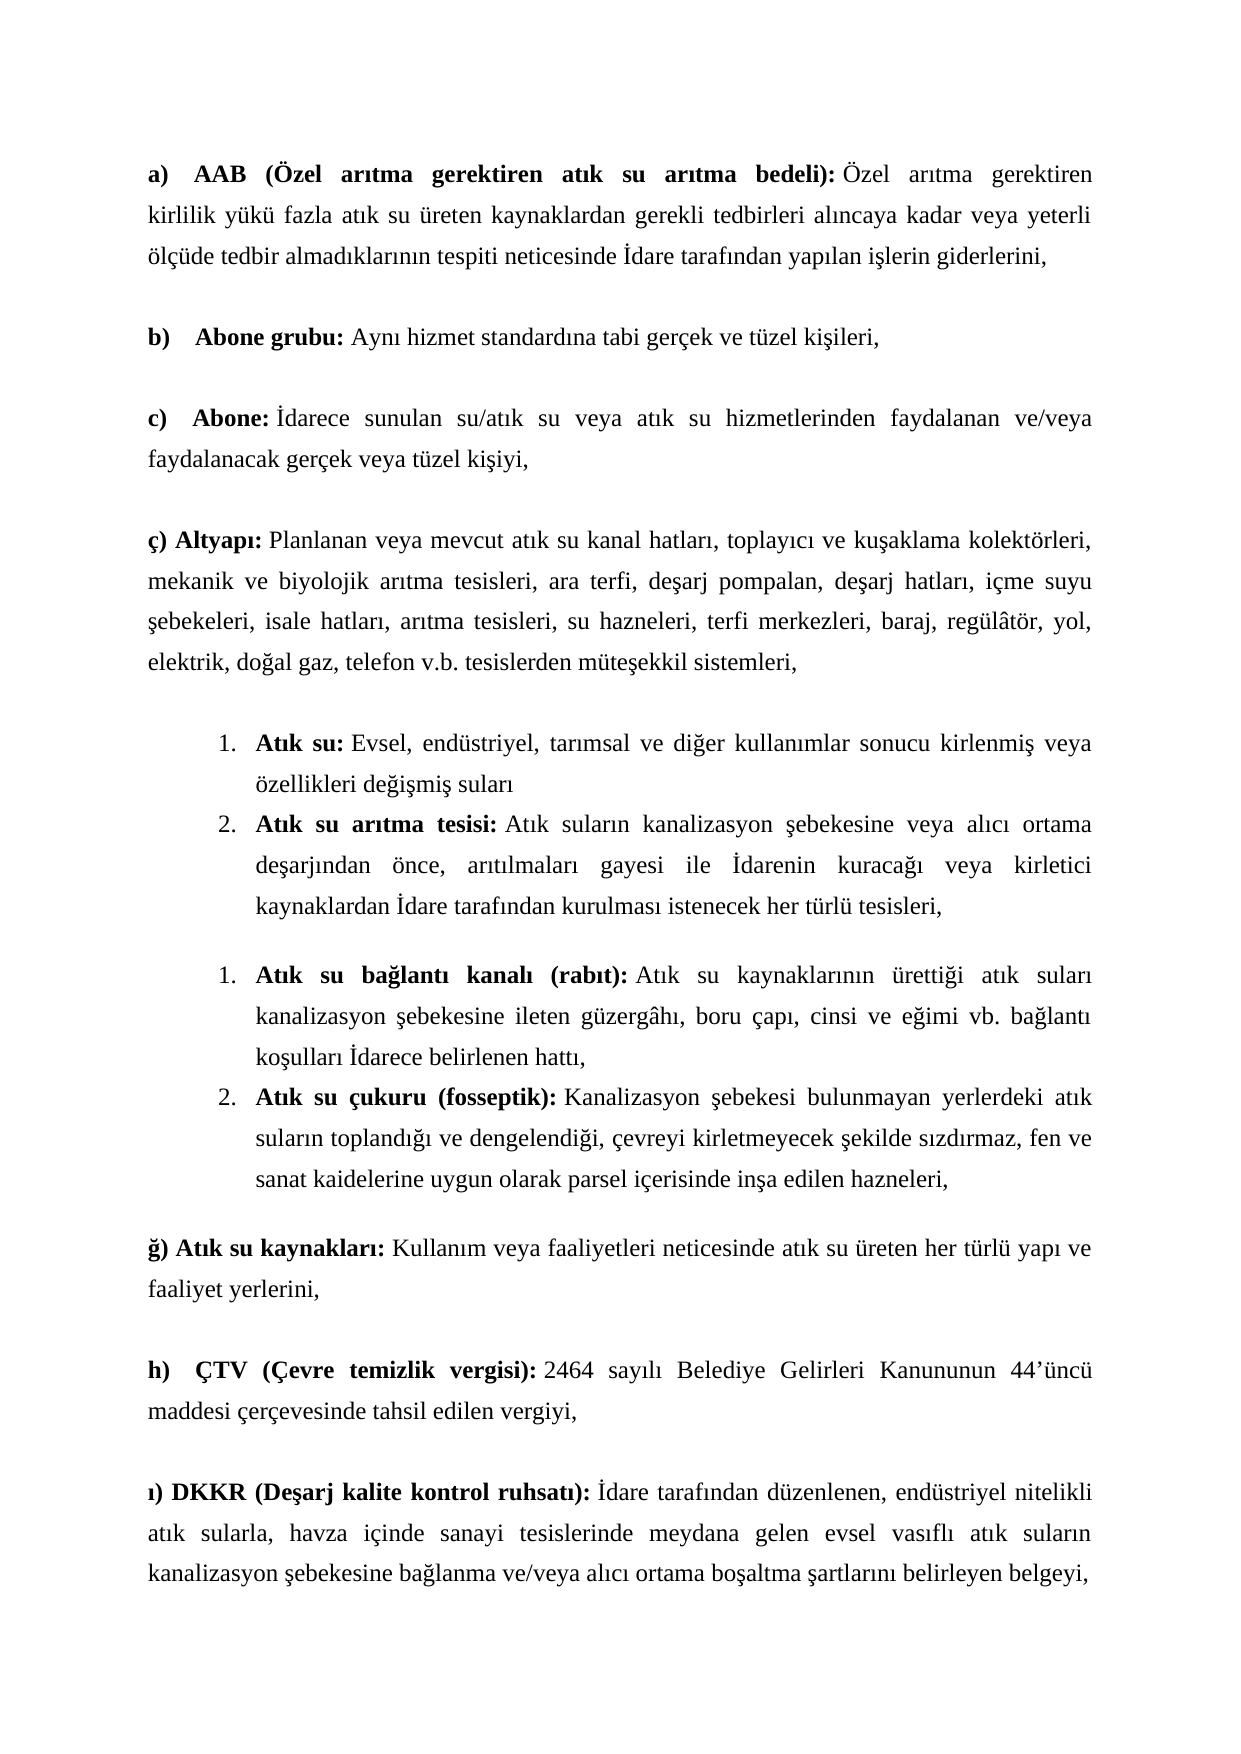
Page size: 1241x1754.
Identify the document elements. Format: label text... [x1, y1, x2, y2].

text ç) Altyapı: Planlanan veya mevcut atık su kanal hatları, toplayıcı ve kuşaklama kolektörleri, mekanik ve biyolojik arıtma tesisleri, ara terfi, deşarj pompalan, deşarj hatları, içme suyu şebekeleri, isale hatları, arıtma tesisleri, su hazneleri, terfi merkezleri, baraj, regülâtör, yol, elektrik, doğal gaz, telefon v.b. tesislerden müteşekkil sistemleri, [148, 513, 1093, 676]
list Atık su bağlantı kanalı (rabıt): Atık su kaynaklarının ürettiği atık suları kanalizasyon şebekesine ileten güzergâhı, boru çapı, cinsi ve eğimi vb. bağlantı koşulları İdarece belirlenen hattı, [218, 949, 1093, 1071]
text h) ÇTV (Çevre temizlik vergisi): 2464 sayılı Belediye Gelirleri Kanununun 44’üncü maddesi çerçevesinde tahsil edilen vergiyi, [148, 1343, 1093, 1425]
text a) AAB (Özel arıtma gerektiren atık su arıtma bedeli): Özel arıtma gerektiren kirlilik yükü fazla atık su üreten kaynaklardan gerekli tedbirleri alıncaya kadar veya yeterli ölçüde tedbir almadıklarının tespiti neticesinde İdare tarafından yapılan işlerin giderlerini, [148, 148, 1093, 269]
text ı) DKKR (Deşarj kalite kontrol ruhsatı): İdare tarafından düzenlenen, endüstriyel nitelikli atık sularla, havza içinde sanayi tesislerinde meydana gelen evsel vasıflı atık suların kanalizasyon şebekesine bağlanma ve/veya alıcı ortama boşaltma şartlarını belirleyen belgeyi, [148, 1465, 1093, 1587]
text c) Abone: İdarece sunulan su/atık su veya atık su hizmetlerinden faydalanan ve/veya faydalanacak gerçek veya tüzel kişiyi, [148, 391, 1093, 473]
text b) Abone grubu: Aynı hizmet standardına tabi gerçek ve tüzel kişileri, [148, 310, 1093, 351]
list Atık su arıtma tesisi: Atık suların kanalizasyon şebekesine veya alıcı ortama deşarjından önce, arıtılmaları gayesi ile İdarenin kuracağı veya kirletici kaynaklardan İdare tarafından kurulması istenecek her türlü tesisleri, [218, 798, 1093, 919]
list Atık su çukuru (fosseptik): Kanalizasyon şebekesi bulunmayan yerlerdeki atık suların toplandığı ve dengelendiği, çevreyi kirletmeyecek şekilde sızdırmaz, fen ve sanat kaidelerine uygun olarak parsel içerisinde inşa edilen hazneleri, [218, 1071, 1093, 1192]
list Atık su: Evsel, endüstriyel, tarımsal ve diğer kullanımlar sonucu kirlenmiş veya özellikleri değişmiş suları [218, 716, 1093, 798]
text ğ) Atık su kaynakları: Kullanım veya faaliyetleri neticesinde atık su üreten her türlü yapı ve faaliyet yerlerini, [148, 1222, 1093, 1303]
